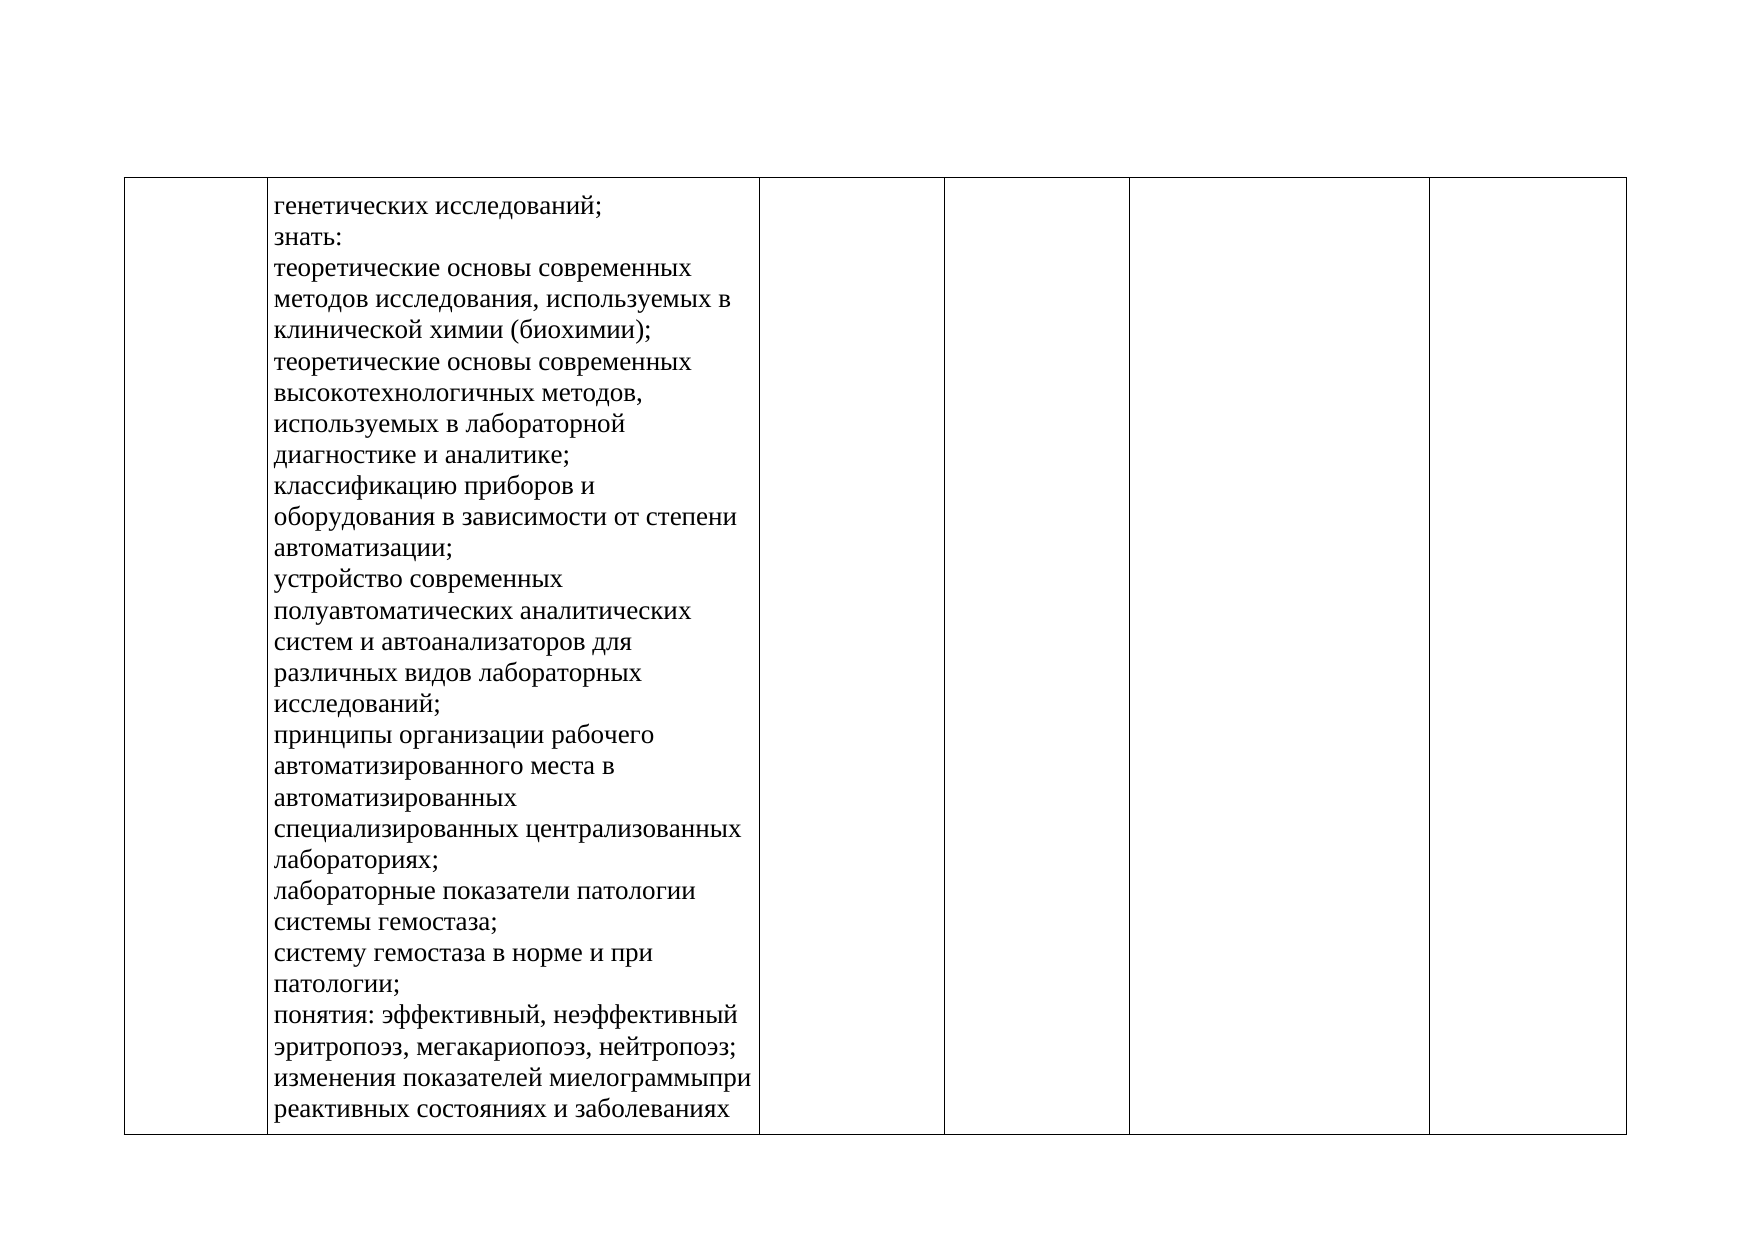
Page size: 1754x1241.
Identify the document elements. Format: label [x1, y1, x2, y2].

table_cell [1130, 178, 1429, 1134]
